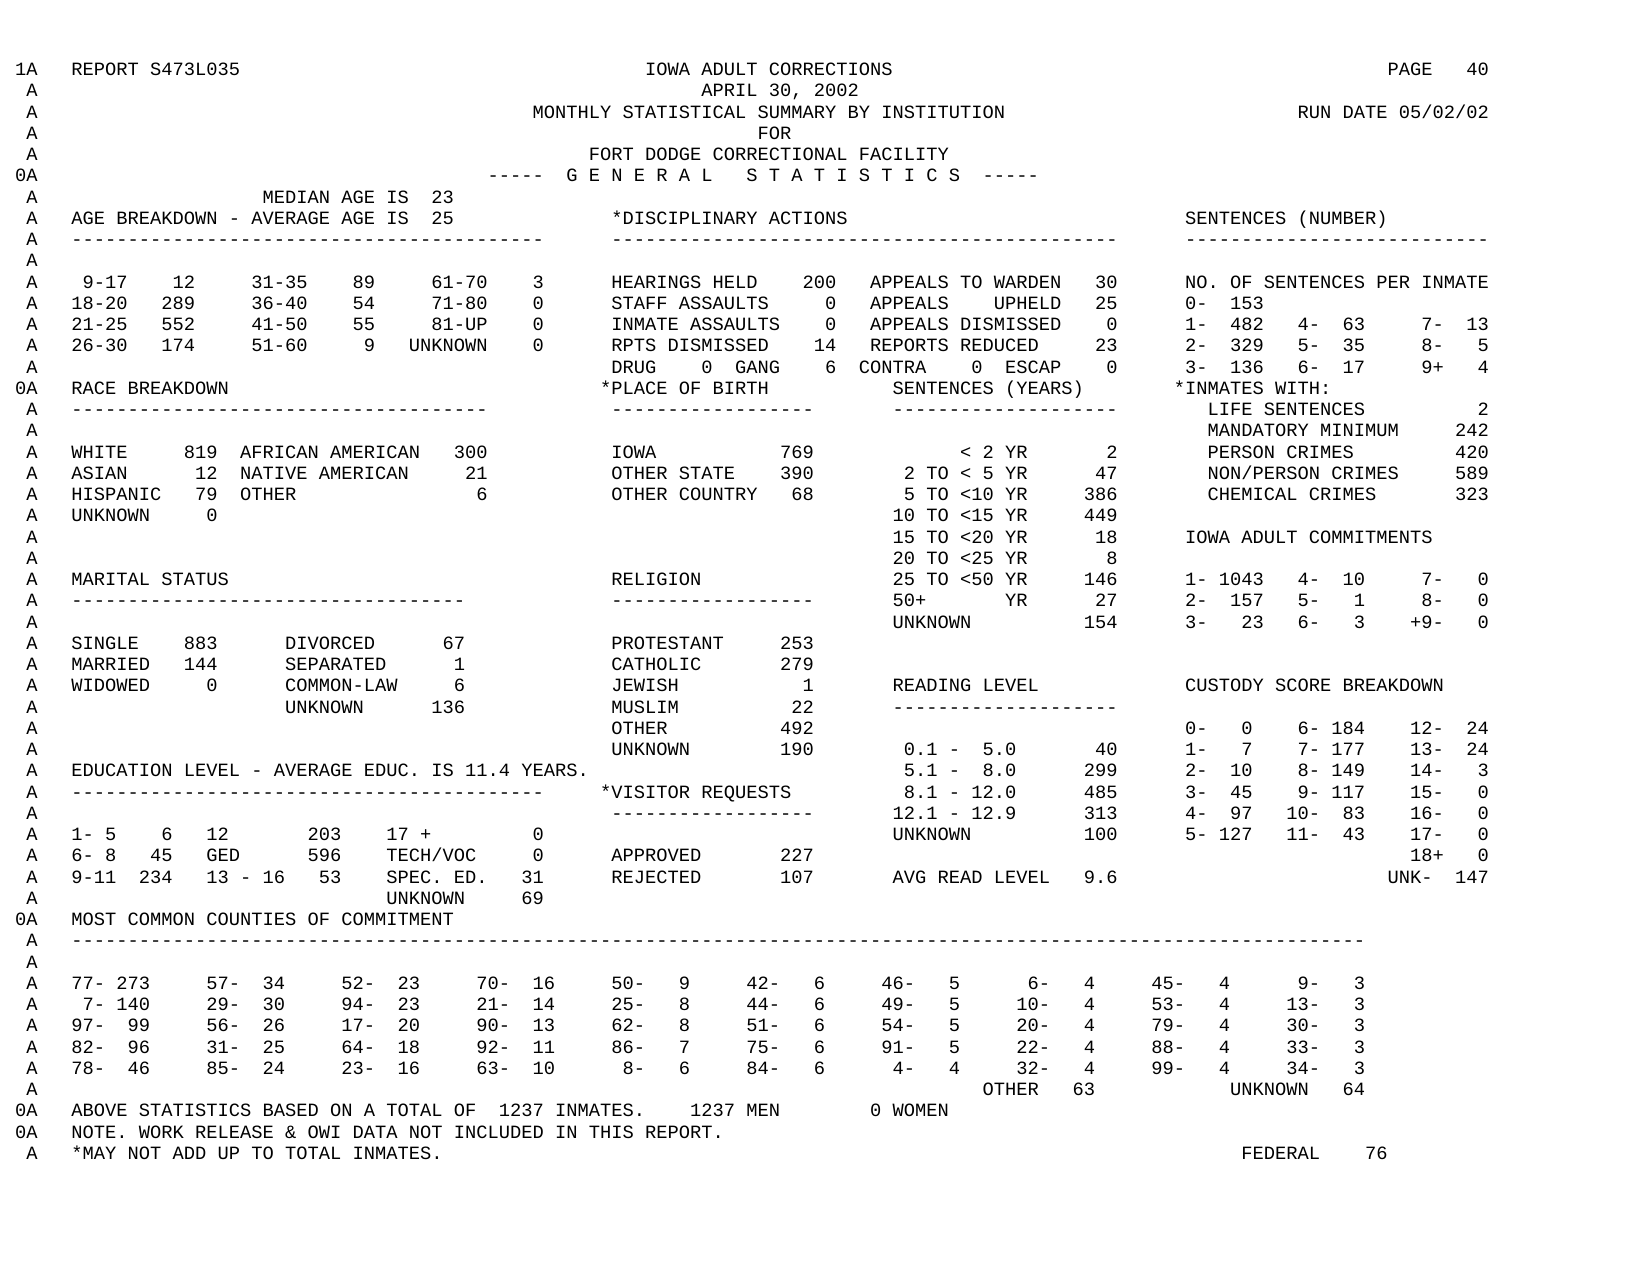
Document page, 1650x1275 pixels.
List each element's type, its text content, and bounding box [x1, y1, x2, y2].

text A OTHER 63 UNKNOWN 64 [15, 1080, 1590, 1101]
text A 26-30 174 51-60 9 UNKNOWN 0 RPTS DISMISSED 14 REPORTS REDUCED 23 2- 329 5- 35 8- 5 [15, 336, 1590, 357]
text A ------------------ 12.1 - 12.9 313 4- 97 10- 83 16- 0 [15, 804, 1590, 825]
text A MANDATORY MINIMUM 242 [15, 421, 1590, 442]
text A MEDIAN AGE IS 23 [15, 187, 1590, 209]
text A 21-25 552 41-50 55 81-UP 0 INMATE ASSAULTS 0 APPEALS DISMISSED 0 1- 482 4- 63 7- 13 [15, 315, 1590, 336]
text A EDUCATION LEVEL - AVERAGE EDUC. IS 11.4 YEARS. 5.1 - 8.0 299 2- 10 8- 149 14- 3 [15, 761, 1590, 782]
text A WHITE 819 AFRICAN AMERICAN 300 IOWA 769 < 2 YR 2 PERSON CRIMES 420 [15, 442, 1590, 464]
text A [15, 251, 1590, 272]
text A OTHER 492 0- 0 6- 184 12- 24 [15, 719, 1590, 740]
text A UNKNOWN 190 0.1 - 5.0 40 1- 7 7- 177 13- 24 [15, 740, 1590, 761]
text A 7- 140 29- 30 94- 23 21- 14 25- 8 44- 6 49- 5 10- 4 53- 4 13- 3 [15, 995, 1590, 1016]
text A ------------------------------------- ------------------ -------------------- LIFE SENTENCES 2 [15, 400, 1590, 421]
text A ASIAN 12 NATIVE AMERICAN 21 OTHER STATE 390 2 TO < 5 YR 47 NON/PERSON CRIMES 589 [15, 464, 1590, 485]
text A 9-11 234 13 - 16 53 SPEC. ED. 31 REJECTED 107 AVG READ LEVEL 9.6 UNK- 147 [15, 867, 1590, 889]
text A 78- 46 85- 24 23- 16 63- 10 8- 6 84- 6 4- 4 32- 4 99- 4 34- 3 [15, 1059, 1590, 1080]
text 0A ----- G E N E R A L S T A T I S T I C S ----- [15, 166, 1590, 187]
text A MARITAL STATUS RELIGION 25 TO <50 YR 146 1- 1043 4- 10 7- 0 [15, 570, 1590, 591]
text A 18-20 289 36-40 54 71-80 0 STAFF ASSAULTS 0 APPEALS UPHELD 25 0- 153 [15, 294, 1590, 315]
text A 15 TO <20 YR 18 IOWA ADULT COMMITMENTS [15, 527, 1590, 549]
text 1A REPORT S473L035 IOWA ADULT CORRECTIONS PAGE 40 [15, 60, 1590, 81]
text A ------------------------------------------ --------------------------------------------- --------------------------- [15, 230, 1590, 251]
text A [15, 952, 1590, 974]
text A 1- 5 6 12 203 17 + 0 UNKNOWN 100 5- 127 11- 43 17- 0 [15, 825, 1590, 846]
text 0A MOST COMMON COUNTIES OF COMMITMENT [15, 910, 1590, 931]
text A FOR [15, 124, 1590, 145]
text A SINGLE 883 DIVORCED 67 PROTESTANT 253 [15, 634, 1590, 655]
text A FORT DODGE CORRECTIONAL FACILITY [15, 145, 1590, 166]
text A 82- 96 31- 25 64- 18 92- 11 86- 7 75- 6 91- 5 22- 4 88- 4 33- 3 [15, 1037, 1590, 1059]
text A ----------------------------------- ------------------ 50+ YR 27 2- 157 5- 1 8- 0 [15, 591, 1590, 612]
text A UNKNOWN 136 MUSLIM 22 -------------------- [15, 697, 1590, 719]
text A AGE BREAKDOWN - AVERAGE AGE IS 25 *DISCIPLINARY ACTIONS SENTENCES (NUMBER) [15, 209, 1590, 230]
text A 77- 273 57- 34 52- 23 70- 16 50- 9 42- 6 46- 5 6- 4 45- 4 9- 3 [15, 974, 1590, 995]
text A 6- 8 45 GED 596 TECH/VOC 0 APPROVED 227 18+ 0 [15, 846, 1590, 867]
text 0A RACE BREAKDOWN *PLACE OF BIRTH SENTENCES (YEARS) *INMATES WITH: [15, 379, 1590, 400]
text A APRIL 30, 2002 [15, 81, 1590, 102]
text A ------------------------------------------ *VISITOR REQUESTS 8.1 - 12.0 485 3- 45 9- 117 15- 0 [15, 782, 1590, 804]
text A UNKNOWN 69 [15, 889, 1590, 910]
text A ------------------------------------------------------------------------------------------------------------------- [15, 931, 1590, 952]
text A 20 TO <25 YR 8 [15, 549, 1590, 570]
text A 9-17 12 31-35 89 61-70 3 HEARINGS HELD 200 APPEALS TO WARDEN 30 NO. OF SENTENCES PER INMATE [15, 272, 1590, 294]
text A 97- 99 56- 26 17- 20 90- 13 62- 8 51- 6 54- 5 20- 4 79- 4 30- 3 [15, 1016, 1590, 1037]
text A MONTHLY STATISTICAL SUMMARY BY INSTITUTION RUN DATE 05/02/02 [15, 102, 1590, 124]
text A DRUG 0 GANG 6 CONTRA 0 ESCAP 0 3- 136 6- 17 9+ 4 [15, 357, 1590, 379]
text A *MAY NOT ADD UP TO TOTAL INMATES. FEDERAL 76 [15, 1144, 1590, 1165]
text A WIDOWED 0 COMMON-LAW 6 JEWISH 1 READING LEVEL CUSTODY SCORE BREAKDOWN [15, 676, 1590, 697]
text A HISPANIC 79 OTHER 6 OTHER COUNTRY 68 5 TO <10 YR 386 CHEMICAL CRIMES 323 [15, 485, 1590, 506]
text 0A NOTE. WORK RELEASE & OWI DATA NOT INCLUDED IN THIS REPORT. [15, 1122, 1590, 1144]
text A UNKNOWN 154 3- 23 6- 3 +9- 0 [15, 612, 1590, 634]
text 0A ABOVE STATISTICS BASED ON A TOTAL OF 1237 INMATES. 1237 MEN 0 WOMEN [15, 1101, 1590, 1122]
text A UNKNOWN 0 10 TO <15 YR 449 [15, 506, 1590, 527]
text A MARRIED 144 SEPARATED 1 CATHOLIC 279 [15, 655, 1590, 676]
